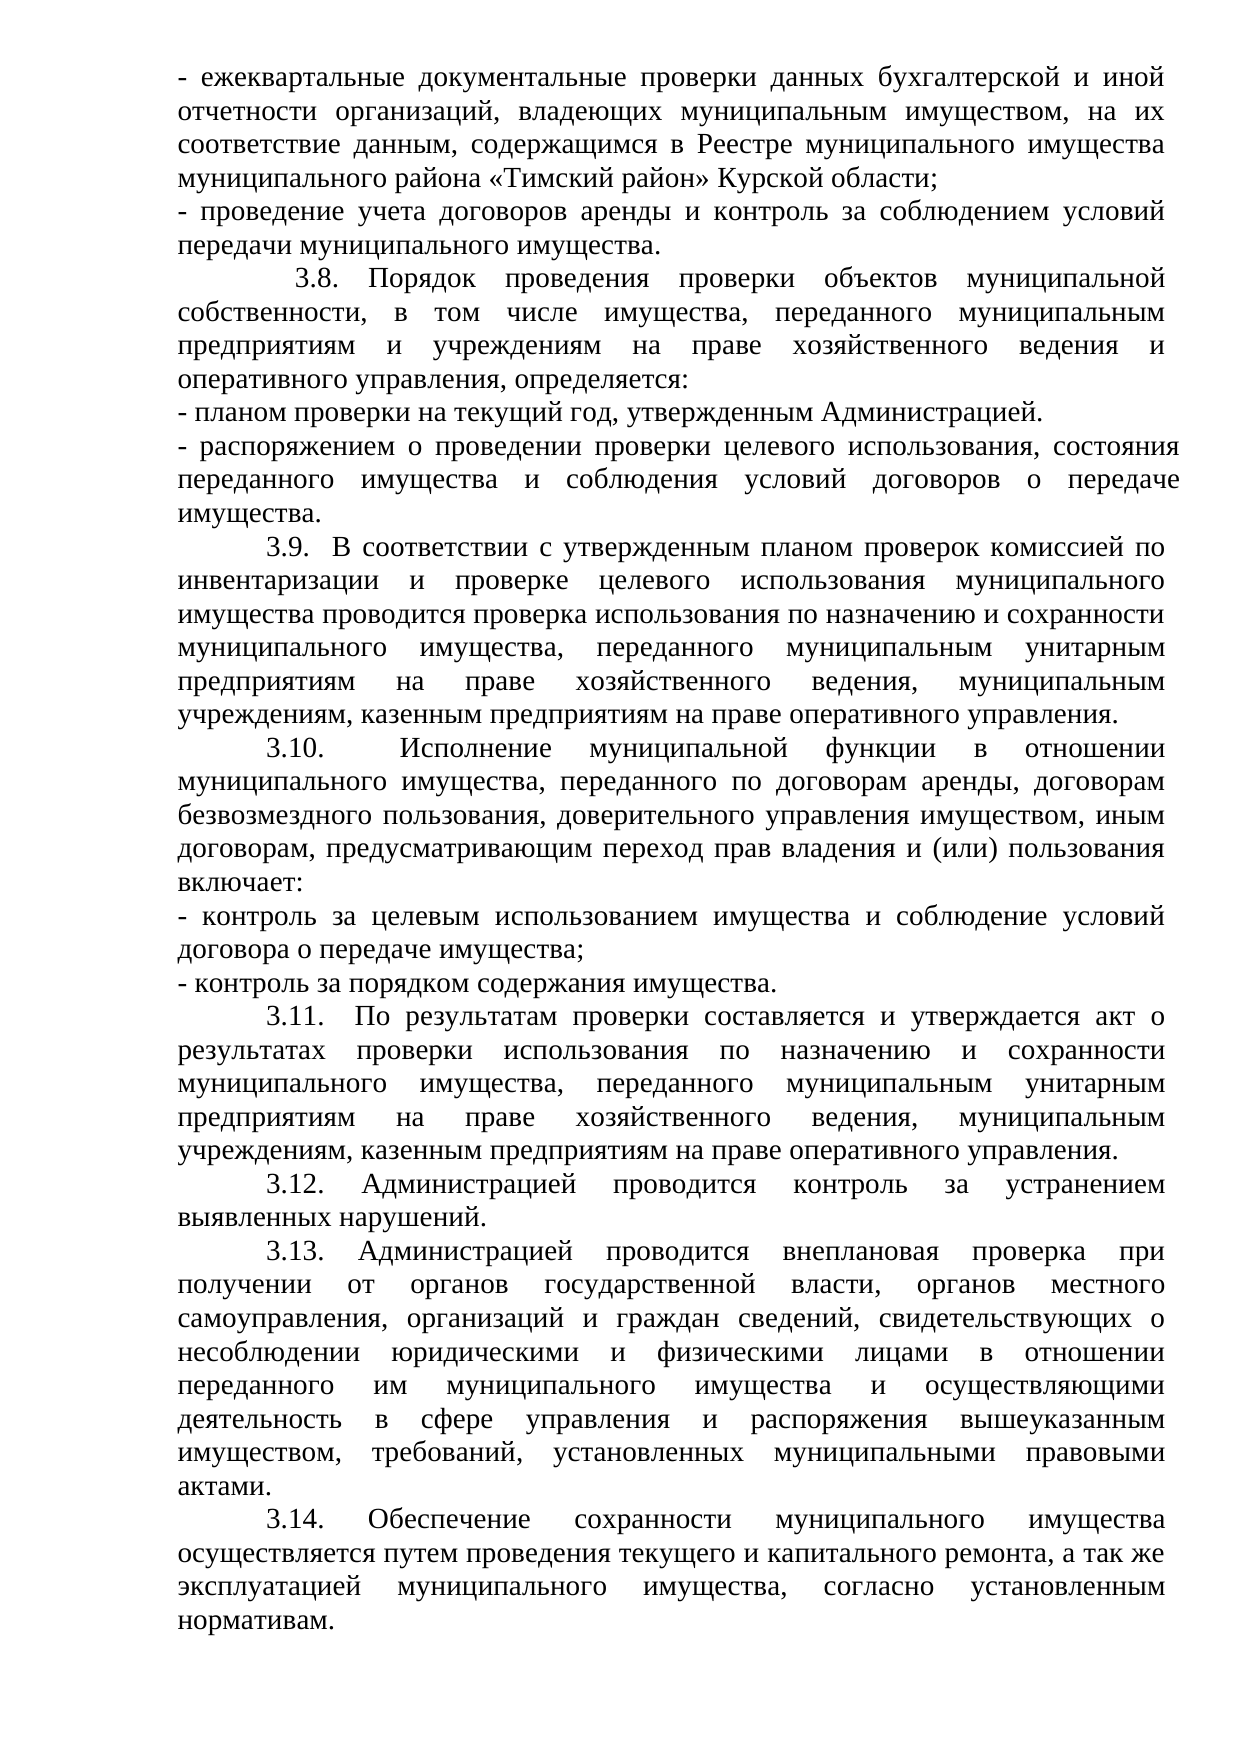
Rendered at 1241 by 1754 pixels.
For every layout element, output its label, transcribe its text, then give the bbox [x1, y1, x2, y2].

text - планом проверки на текущий год, утвержденным Администрацией. [177, 394, 1166, 428]
text 3.14. Обеспечение сохранности муниципального имущества осуществляется путем проведения текущего и капитального ремонта, а так же эксплуатацией муниципального имущества, согласно установленным нормативам. [177, 1501, 1166, 1636]
text 3.10. Исполнение муниципальной функции в отношении муниципального имущества, переданного по договорам аренды, договорам безвозмездного пользования, доверительного управления имуществом, иным договорам, предусматривающим переход прав владения и (или) пользования включает: [177, 730, 1166, 898]
text - распоряжением о проведении проверки целевого использования, состояния переданного имущества и соблюдения условий договоров о передаче имущества. [177, 428, 1181, 529]
text 3.11. По результатам проверки составляется и утверждается акт о результатах проверки использования по назначению и сохранности муниципального имущества, переданного муниципальным унитарным предприятиям на праве хозяйственного ведения, муниципальным учреждениям, казенным предприятиям на праве оперативного управления. [177, 998, 1166, 1166]
text 3.8. Порядок проведения проверки объектов муниципальной собственности, в том числе имущества, переданного муниципальным предприятиям и учреждениям на праве хозяйственного ведения и оперативного управления, определяется: [177, 260, 1166, 394]
text - проведение учета договоров аренды и контроль за соблюдением условий передачи муниципального имущества. [177, 193, 1166, 260]
text 3.13. Администрацией проводится внеплановая проверка при получении от органов государственной власти, органов местного самоуправления, организаций и граждан сведений, свидетельствующих о несоблюдении юридическими и физическими лицами в отношении переданного им муниципального имущества и осуществляющими деятельность в сфере управления и распоряжения вышеуказанным имуществом, требований, установленных муниципальными правовыми актами. [177, 1233, 1166, 1501]
text - ежеквартальные документальные проверки данных бухгалтерской и иной отчетности организаций, владеющих муниципальным имуществом, на их соответствие данным, содержащимся в Реестре муниципального имущества муниципального района «Тимский район» Курской области; [177, 59, 1166, 193]
text - контроль за порядком содержания имущества. [177, 965, 1166, 998]
text 3.9. В соответствии с утвержденным планом проверок комиссией по инвентаризации и проверке целевого использования муниципального имущества проводится проверка использования по назначению и сохранности муниципального имущества, переданного муниципальным унитарным предприятиям на праве хозяйственного ведения, муниципальным учреждениям, казенным предприятиям на праве оперативного управления. [177, 529, 1166, 730]
text 3.12. Администрацией проводится контроль за устранением выявленных нарушений. [177, 1166, 1166, 1233]
text - контроль за целевым использованием имущества и соблюдение условий договора о передаче имущества; [177, 898, 1166, 965]
